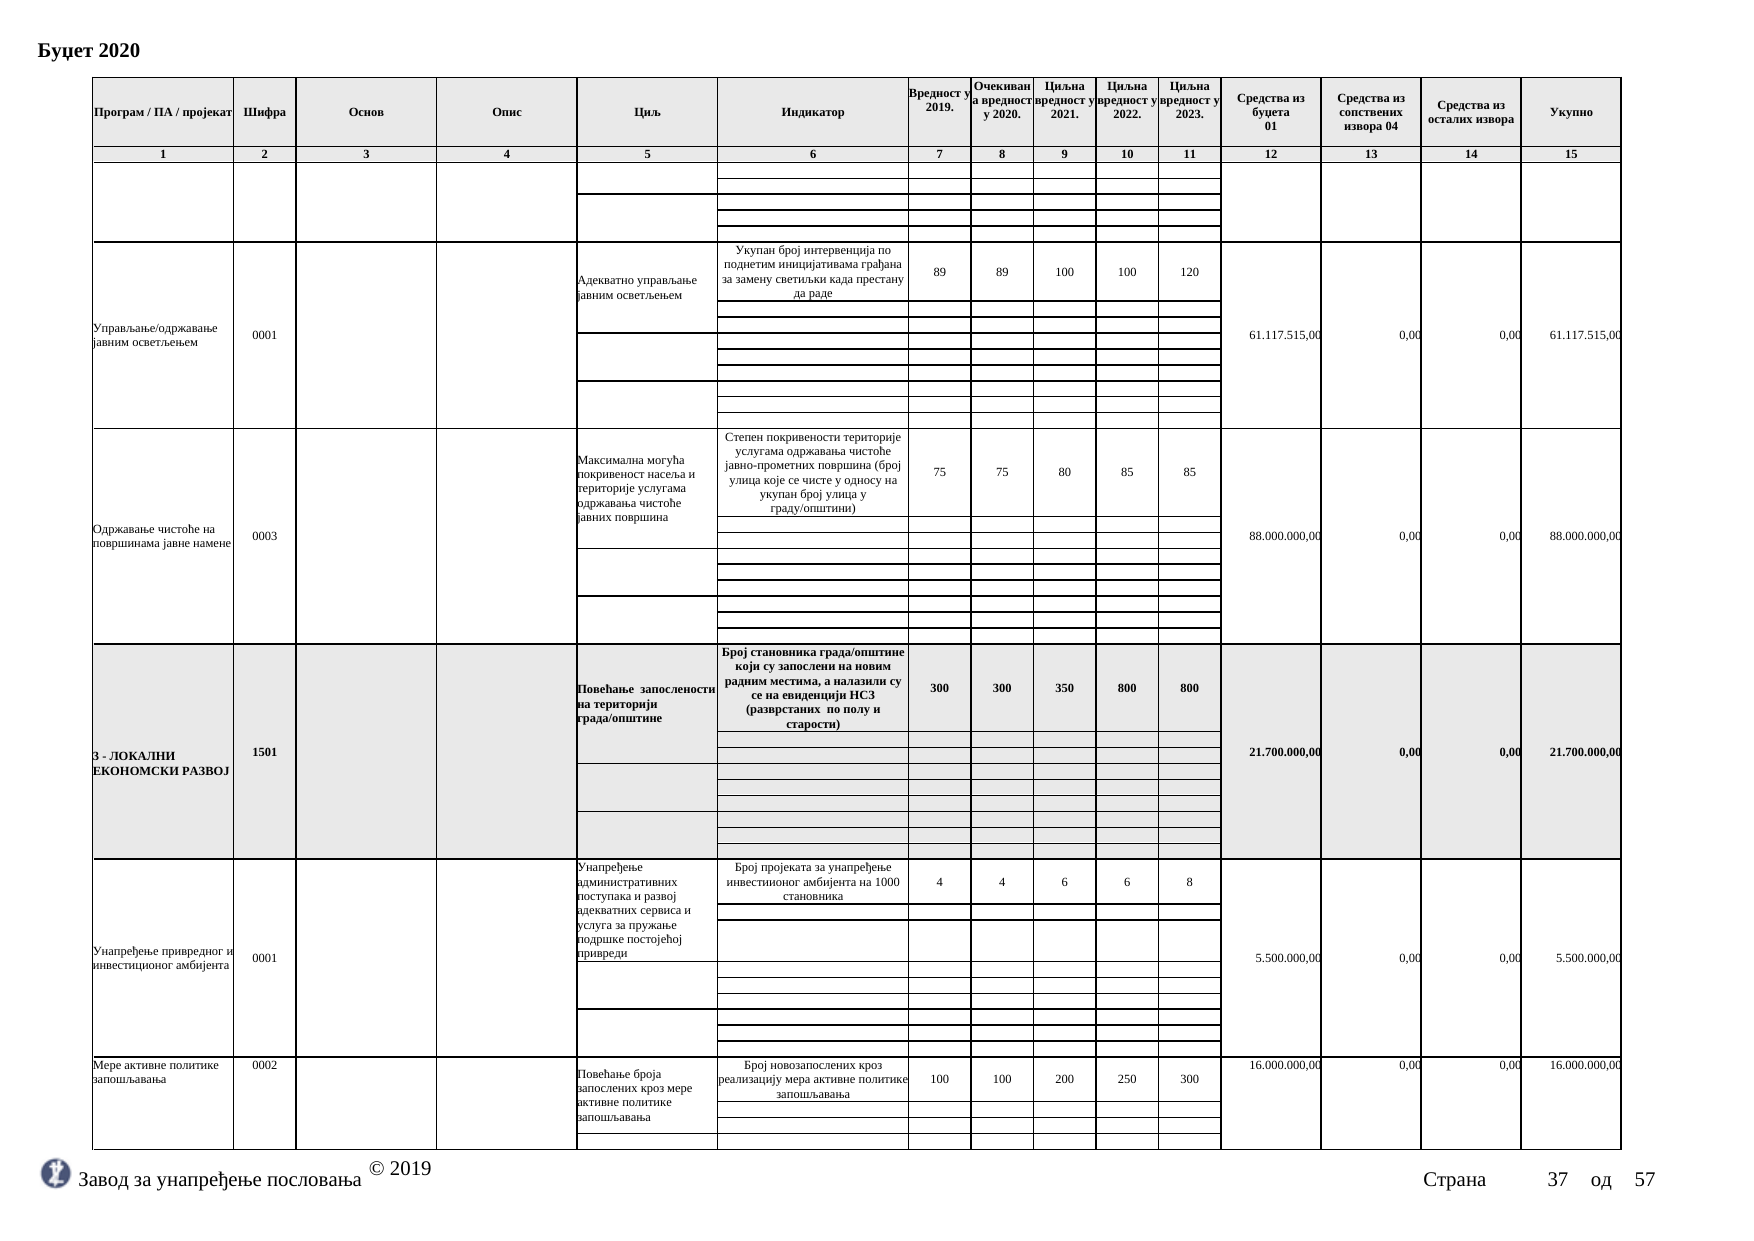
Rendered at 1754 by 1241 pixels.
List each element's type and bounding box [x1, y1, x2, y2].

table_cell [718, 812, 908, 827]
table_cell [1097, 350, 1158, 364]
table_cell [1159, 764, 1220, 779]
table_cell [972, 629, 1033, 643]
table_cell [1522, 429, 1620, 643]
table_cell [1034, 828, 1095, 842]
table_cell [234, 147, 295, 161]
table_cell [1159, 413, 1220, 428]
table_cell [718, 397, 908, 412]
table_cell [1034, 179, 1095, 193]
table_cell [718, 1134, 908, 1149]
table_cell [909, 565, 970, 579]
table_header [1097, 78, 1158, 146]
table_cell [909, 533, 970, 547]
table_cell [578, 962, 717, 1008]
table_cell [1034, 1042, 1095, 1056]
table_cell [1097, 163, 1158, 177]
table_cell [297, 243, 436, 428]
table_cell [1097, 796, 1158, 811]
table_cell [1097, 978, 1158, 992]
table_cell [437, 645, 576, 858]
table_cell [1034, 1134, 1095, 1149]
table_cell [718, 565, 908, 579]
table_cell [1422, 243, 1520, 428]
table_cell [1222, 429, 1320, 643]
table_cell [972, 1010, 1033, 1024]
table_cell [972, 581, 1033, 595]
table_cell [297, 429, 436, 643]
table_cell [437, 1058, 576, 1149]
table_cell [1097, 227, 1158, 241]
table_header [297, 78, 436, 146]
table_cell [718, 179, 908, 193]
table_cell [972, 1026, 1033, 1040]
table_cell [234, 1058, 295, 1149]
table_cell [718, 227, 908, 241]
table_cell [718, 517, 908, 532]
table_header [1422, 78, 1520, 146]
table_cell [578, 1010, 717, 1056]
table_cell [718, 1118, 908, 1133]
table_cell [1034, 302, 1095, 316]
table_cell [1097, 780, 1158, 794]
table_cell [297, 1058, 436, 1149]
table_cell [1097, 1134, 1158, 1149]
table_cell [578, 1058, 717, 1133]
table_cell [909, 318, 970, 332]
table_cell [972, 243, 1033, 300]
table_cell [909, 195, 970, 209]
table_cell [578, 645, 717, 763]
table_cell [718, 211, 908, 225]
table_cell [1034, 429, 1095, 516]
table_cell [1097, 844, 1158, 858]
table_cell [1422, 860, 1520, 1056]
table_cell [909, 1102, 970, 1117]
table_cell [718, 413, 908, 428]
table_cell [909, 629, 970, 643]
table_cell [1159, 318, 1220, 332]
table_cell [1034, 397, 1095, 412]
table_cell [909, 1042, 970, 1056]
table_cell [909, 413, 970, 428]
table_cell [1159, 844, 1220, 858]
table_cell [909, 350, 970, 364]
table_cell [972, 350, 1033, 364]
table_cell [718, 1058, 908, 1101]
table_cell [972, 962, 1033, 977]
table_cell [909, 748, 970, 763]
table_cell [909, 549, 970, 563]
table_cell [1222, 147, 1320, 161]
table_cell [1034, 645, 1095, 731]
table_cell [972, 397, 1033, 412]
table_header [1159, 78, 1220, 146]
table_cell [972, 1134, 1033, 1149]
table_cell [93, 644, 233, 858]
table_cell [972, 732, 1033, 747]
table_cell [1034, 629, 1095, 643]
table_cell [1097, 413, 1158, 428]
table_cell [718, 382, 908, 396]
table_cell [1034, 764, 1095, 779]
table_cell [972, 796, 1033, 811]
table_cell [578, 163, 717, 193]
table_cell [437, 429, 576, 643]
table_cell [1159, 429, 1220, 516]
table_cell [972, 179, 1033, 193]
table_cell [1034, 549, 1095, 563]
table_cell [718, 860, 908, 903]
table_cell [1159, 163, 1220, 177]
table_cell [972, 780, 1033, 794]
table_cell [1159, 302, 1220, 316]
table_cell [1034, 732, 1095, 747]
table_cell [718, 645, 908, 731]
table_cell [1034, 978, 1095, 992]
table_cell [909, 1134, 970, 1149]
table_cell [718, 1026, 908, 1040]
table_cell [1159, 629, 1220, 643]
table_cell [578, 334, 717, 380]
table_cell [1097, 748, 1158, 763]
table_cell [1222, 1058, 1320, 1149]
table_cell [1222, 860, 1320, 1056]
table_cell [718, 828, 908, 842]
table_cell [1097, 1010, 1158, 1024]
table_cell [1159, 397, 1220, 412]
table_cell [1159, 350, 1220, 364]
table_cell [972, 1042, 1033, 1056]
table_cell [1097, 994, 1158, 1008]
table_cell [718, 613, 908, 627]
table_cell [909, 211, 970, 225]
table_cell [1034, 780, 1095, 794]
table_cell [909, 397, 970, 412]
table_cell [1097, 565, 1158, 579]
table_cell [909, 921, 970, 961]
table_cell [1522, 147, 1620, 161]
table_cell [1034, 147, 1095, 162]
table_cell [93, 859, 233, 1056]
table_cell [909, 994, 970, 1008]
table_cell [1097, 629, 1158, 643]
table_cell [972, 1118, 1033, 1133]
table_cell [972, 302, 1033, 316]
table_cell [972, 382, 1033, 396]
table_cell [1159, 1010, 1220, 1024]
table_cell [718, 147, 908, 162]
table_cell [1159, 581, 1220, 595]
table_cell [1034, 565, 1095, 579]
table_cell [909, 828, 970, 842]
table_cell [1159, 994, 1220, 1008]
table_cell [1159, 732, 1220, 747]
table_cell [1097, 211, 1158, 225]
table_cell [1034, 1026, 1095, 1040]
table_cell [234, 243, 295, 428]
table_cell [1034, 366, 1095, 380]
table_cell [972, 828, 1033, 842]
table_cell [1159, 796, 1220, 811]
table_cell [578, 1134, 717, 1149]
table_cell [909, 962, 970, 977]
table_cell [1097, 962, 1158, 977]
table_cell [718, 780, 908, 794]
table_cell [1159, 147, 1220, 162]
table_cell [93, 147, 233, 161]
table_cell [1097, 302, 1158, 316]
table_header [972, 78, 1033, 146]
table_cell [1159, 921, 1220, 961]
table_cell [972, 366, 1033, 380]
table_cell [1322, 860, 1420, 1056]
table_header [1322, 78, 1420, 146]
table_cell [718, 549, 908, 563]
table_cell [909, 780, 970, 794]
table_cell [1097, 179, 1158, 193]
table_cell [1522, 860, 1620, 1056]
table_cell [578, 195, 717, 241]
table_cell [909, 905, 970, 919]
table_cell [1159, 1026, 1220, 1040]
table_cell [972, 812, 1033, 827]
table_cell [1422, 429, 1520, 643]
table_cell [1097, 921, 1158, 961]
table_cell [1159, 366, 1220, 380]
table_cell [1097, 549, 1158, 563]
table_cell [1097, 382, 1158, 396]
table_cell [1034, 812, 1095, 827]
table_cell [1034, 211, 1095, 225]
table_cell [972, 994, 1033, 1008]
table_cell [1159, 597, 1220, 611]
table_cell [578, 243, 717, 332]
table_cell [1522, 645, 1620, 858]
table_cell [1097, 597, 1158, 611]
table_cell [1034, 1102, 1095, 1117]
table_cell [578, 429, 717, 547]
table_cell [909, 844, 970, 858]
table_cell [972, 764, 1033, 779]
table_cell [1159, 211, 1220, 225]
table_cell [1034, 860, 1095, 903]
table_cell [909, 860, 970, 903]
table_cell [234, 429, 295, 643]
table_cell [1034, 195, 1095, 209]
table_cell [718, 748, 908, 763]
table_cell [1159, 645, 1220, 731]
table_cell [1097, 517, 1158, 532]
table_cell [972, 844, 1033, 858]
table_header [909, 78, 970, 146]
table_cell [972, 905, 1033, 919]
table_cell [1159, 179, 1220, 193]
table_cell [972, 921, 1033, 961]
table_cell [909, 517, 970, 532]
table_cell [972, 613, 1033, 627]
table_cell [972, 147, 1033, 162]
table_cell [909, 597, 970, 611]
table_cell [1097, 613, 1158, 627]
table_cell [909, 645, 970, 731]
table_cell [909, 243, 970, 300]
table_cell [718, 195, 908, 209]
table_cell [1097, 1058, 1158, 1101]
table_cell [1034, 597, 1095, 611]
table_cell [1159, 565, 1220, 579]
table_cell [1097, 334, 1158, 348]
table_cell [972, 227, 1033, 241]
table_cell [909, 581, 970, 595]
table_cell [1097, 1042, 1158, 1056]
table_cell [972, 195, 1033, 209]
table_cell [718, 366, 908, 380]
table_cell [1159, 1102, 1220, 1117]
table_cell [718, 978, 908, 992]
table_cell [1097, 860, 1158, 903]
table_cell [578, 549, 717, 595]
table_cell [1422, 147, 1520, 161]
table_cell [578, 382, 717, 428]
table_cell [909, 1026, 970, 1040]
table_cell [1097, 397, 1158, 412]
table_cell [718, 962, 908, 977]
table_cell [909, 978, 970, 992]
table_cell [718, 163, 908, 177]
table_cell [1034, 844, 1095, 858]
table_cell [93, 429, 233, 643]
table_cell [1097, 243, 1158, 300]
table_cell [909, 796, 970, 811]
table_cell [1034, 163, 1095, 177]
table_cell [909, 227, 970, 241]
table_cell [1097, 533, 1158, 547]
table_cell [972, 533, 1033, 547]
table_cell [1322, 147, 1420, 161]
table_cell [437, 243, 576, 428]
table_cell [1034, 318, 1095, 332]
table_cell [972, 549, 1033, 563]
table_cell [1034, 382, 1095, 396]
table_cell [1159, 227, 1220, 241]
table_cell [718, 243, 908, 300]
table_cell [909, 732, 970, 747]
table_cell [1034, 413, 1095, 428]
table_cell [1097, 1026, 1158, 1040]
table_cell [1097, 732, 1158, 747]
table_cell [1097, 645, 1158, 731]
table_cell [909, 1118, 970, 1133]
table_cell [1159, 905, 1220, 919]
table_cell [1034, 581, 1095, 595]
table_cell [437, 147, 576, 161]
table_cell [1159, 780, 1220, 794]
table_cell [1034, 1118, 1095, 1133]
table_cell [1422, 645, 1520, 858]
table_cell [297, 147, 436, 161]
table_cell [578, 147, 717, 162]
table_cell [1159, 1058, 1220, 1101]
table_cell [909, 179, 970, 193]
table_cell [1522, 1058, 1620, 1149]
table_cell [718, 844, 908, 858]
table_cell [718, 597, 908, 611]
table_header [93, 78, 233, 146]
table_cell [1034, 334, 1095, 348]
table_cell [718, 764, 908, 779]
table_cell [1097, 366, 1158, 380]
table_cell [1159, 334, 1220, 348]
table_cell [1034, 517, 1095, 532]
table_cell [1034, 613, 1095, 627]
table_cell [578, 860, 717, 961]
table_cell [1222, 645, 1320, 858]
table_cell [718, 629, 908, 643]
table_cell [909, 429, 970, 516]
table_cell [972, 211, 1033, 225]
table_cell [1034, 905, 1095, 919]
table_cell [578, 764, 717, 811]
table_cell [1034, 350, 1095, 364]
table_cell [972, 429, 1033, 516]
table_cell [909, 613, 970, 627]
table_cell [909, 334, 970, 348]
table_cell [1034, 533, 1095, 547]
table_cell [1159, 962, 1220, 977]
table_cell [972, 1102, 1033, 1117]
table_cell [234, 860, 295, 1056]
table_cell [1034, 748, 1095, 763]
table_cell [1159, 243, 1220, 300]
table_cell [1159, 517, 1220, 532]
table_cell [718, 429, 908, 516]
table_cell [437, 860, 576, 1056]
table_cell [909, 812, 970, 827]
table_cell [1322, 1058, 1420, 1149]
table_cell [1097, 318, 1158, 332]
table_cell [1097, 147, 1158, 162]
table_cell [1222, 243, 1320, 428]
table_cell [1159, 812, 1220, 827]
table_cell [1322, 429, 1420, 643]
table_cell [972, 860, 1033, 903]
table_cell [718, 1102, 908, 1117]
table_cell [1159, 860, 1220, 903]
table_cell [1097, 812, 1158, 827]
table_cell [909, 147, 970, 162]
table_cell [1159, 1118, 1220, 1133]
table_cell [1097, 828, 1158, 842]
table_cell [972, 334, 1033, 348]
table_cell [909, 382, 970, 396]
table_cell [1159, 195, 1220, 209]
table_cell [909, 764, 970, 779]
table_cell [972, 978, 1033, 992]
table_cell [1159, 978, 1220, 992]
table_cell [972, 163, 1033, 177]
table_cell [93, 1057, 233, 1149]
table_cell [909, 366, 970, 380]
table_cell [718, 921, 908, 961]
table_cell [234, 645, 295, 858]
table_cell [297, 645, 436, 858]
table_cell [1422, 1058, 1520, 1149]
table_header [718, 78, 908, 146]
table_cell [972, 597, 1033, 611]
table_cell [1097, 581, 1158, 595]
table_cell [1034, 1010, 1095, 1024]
picture [37, 1155, 75, 1193]
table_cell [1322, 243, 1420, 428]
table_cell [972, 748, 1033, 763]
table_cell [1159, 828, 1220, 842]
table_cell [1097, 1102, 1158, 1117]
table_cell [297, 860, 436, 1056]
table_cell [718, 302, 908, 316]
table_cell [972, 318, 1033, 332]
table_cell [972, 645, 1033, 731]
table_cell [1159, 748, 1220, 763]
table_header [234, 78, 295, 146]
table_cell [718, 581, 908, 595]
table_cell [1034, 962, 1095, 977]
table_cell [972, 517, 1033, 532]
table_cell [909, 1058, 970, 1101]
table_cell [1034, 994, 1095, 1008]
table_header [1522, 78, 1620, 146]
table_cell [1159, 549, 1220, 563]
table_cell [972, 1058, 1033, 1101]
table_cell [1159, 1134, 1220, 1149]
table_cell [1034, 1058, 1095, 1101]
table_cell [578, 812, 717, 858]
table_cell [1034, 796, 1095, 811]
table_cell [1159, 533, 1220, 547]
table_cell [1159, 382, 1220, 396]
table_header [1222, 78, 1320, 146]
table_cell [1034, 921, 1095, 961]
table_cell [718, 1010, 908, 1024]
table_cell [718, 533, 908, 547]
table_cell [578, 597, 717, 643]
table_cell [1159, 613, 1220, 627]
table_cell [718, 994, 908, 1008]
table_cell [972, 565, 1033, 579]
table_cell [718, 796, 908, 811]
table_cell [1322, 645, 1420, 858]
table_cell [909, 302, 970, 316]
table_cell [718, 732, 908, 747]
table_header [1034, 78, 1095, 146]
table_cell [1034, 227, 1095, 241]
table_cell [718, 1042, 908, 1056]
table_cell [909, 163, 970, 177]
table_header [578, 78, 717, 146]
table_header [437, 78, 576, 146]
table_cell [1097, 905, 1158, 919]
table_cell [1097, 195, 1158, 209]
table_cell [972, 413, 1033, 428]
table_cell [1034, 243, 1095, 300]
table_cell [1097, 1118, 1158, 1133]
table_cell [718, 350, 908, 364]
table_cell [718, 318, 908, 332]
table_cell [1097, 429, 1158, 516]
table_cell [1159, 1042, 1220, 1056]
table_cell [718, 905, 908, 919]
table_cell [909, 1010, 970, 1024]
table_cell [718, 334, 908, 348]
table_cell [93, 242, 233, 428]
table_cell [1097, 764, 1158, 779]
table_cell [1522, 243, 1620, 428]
